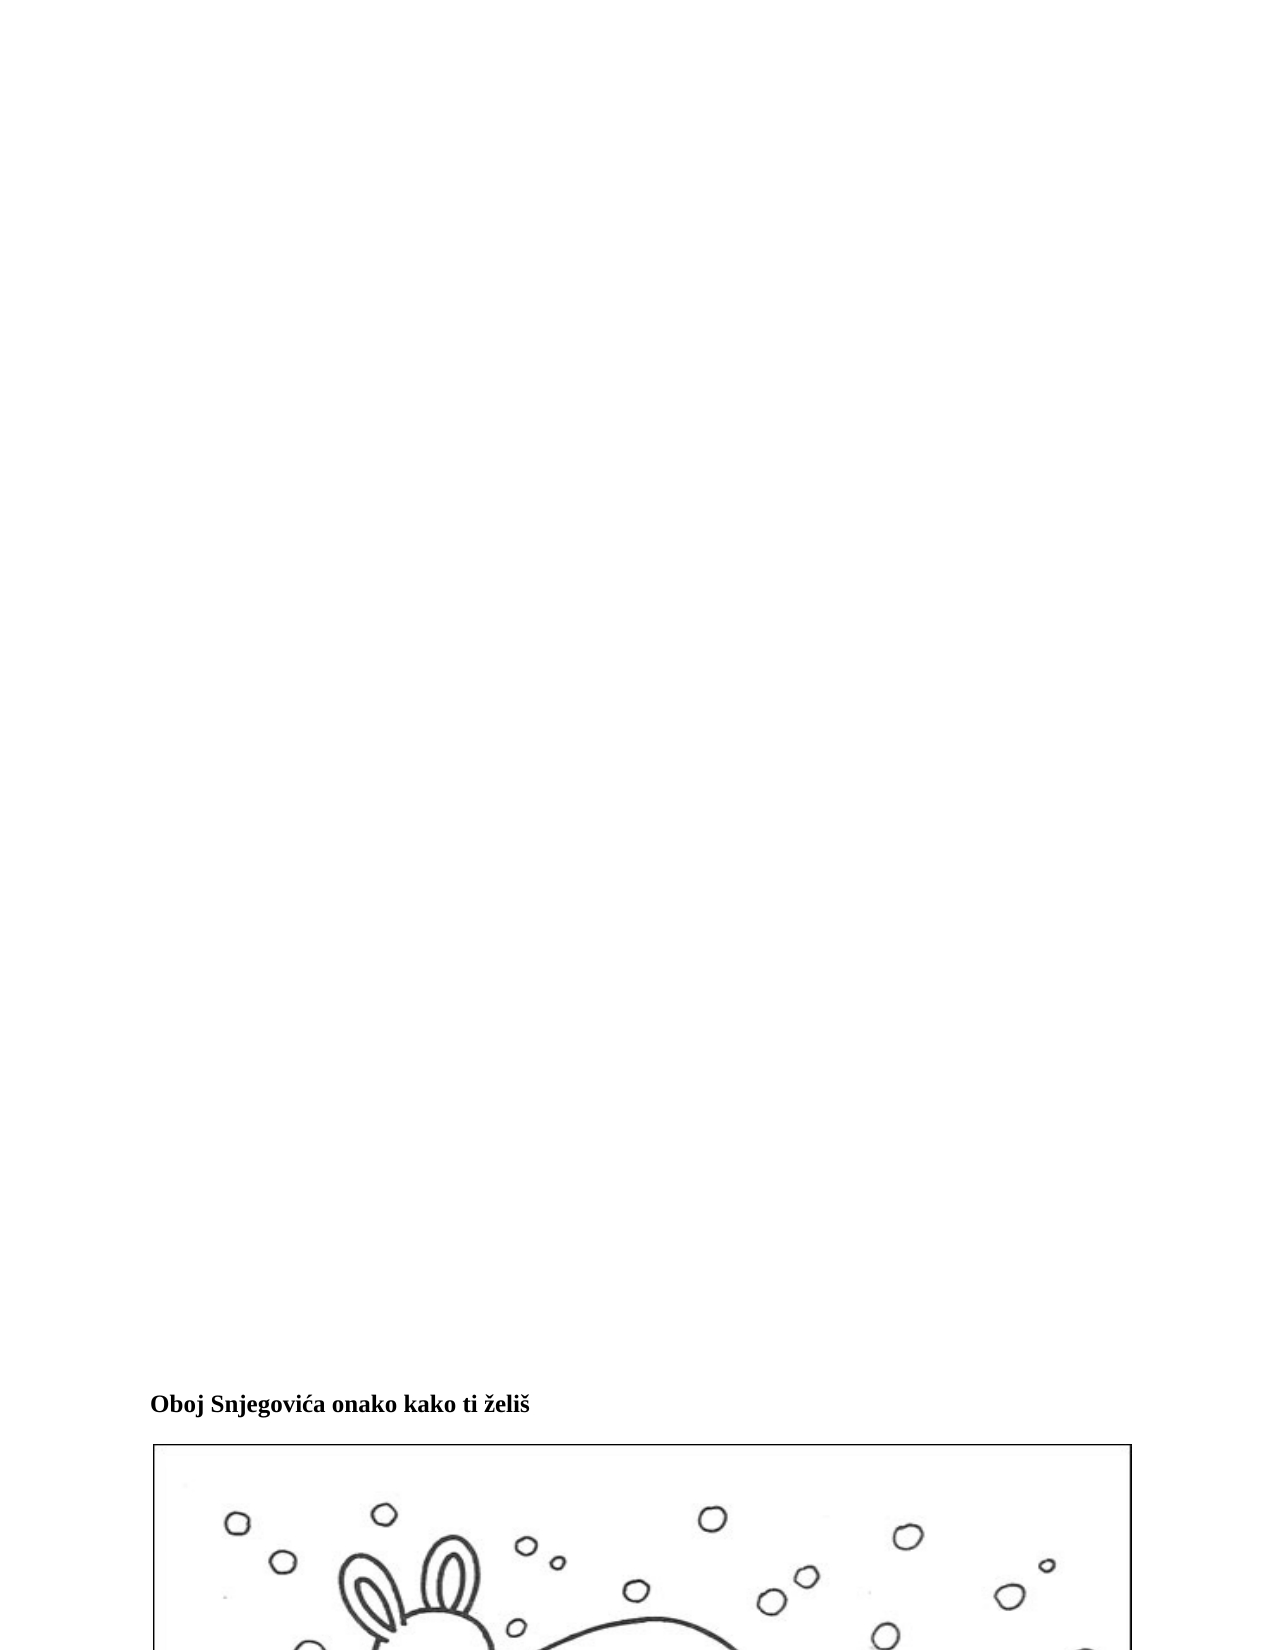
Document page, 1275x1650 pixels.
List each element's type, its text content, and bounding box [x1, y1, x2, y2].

text Oboj Snjegovića onako kako ti želiš [150, 1389, 1125, 1417]
picture [153, 1444, 1132, 1650]
